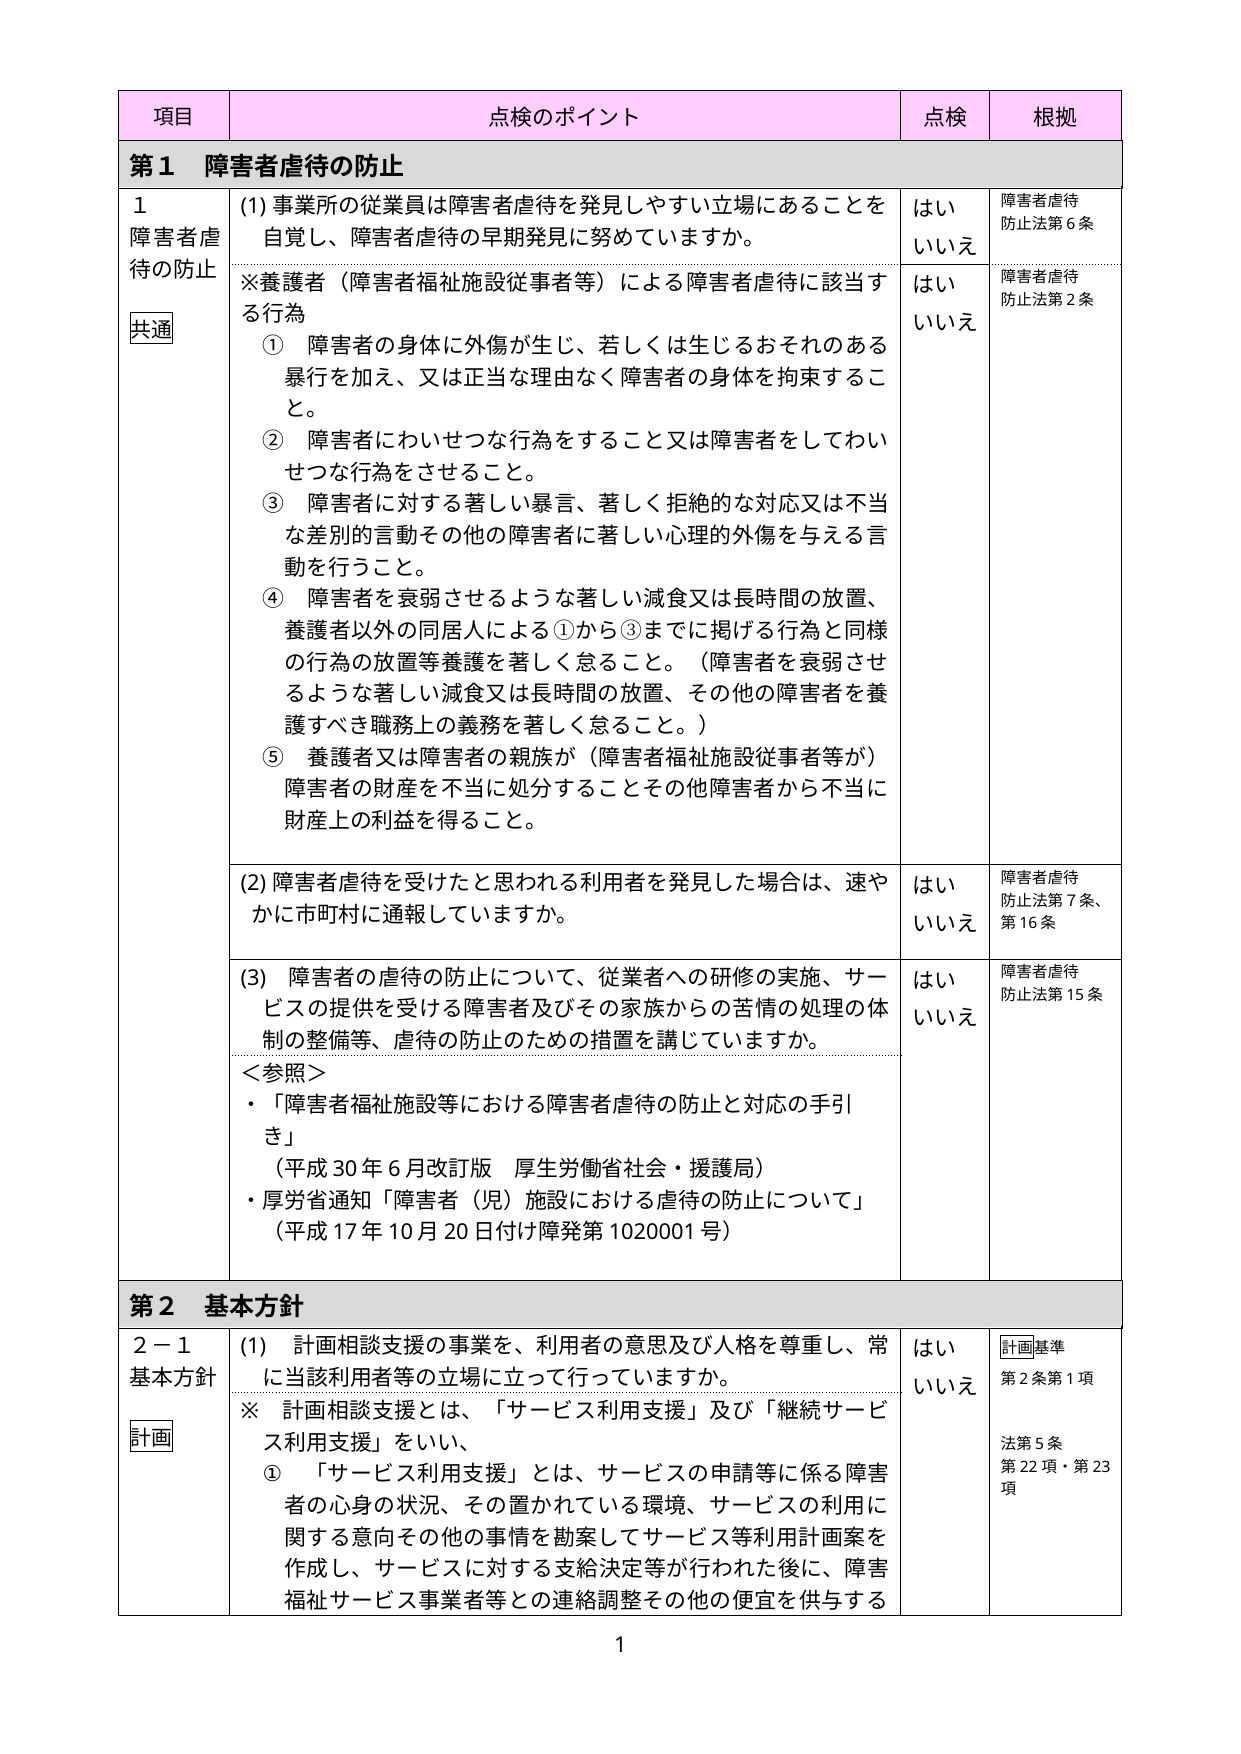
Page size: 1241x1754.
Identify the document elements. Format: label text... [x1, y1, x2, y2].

table_cell (2) 障害者虐待を受けたと思われる利用者を発見した場合は、速やかに市町村に通報していますか。 [230, 865, 900, 959]
table_cell はい いいえ [901, 189, 989, 263]
table_cell (3) 障害者の虐待の防止について、従業者への研修の実施、サービスの提供を受ける障害者及びその家族からの苦情の処理の体制の整備等、虐待の防止のための措置を講じていますか。 [230, 960, 900, 1055]
table_cell 計画基準 第2条第1項 法第5条 第22項・第23項 [990, 1329, 1121, 1615]
table_cell ２－１ 基本方針 計画 [119, 1329, 229, 1615]
table_cell 障害者虐待 防止法第７条、第16条 [990, 865, 1121, 959]
table_cell 障害者虐待 防止法第2条 [990, 264, 1121, 864]
table_cell 第１ 障害者虐待の防止 [119, 141, 1122, 187]
table_cell はい いいえ [901, 265, 989, 864]
table_cell はい いいえ [901, 960, 989, 1280]
table_cell 障害者虐待 防止法第6条 [990, 189, 1121, 263]
table_cell (1) 事業所の従業員は障害者虐待を発見しやすい立場にあることを自覚し、障害者虐待の早期発見に努めていますか。 [230, 189, 900, 263]
table_cell (1) 計画相談支援の事業を、利用者の意思及び人格を尊重し、常に当該利用者等の立場に立って行っていますか。 [230, 1329, 900, 1392]
table_cell ※養護者（障害者福祉施設従事者等）による障害者虐待に該当する行為 ① 障害者の身体に外傷が生じ、若しくは生じるおそれのある暴行を加え、又は正当な理由なく障害者の身体を拘束すること。 ② 障害者にわいせつな行為をすること又は障害者をしてわいせつな行為をさせること。 ③ 障害者に対する著しい暴言、著しく拒絶的な対応又は不当な差別的言動その他の障害者に著しい心理的外傷を与える言動を行うこと。 ④ 障害者を衰弱させるような著しい減食又は長時間の放置、養護者以外の同居人によるからまでに掲げる行為と同様の行為の放置等養護を著しく怠ること。（障害者を衰弱させるような著しい減食又は長時間の放置、その他の障害者を養護すべき職務上の義務を著しく怠ること。） ⑤ 養護者又は障害者の親族が（障害者福祉施設従事者等が）障害者の財産を不当に処分することその他障害者から不当に財産上の利益を得ること。 [230, 264, 900, 864]
table_cell １ 障害者虐待の防止 共通 [119, 189, 229, 1280]
table_cell はい いいえ [901, 1329, 989, 1615]
table_header 点検のポイント [230, 91, 900, 140]
table_header 根拠 [990, 91, 1121, 140]
table_cell 第２ 基本方針 [119, 1281, 1122, 1327]
table_header 項目 [119, 91, 229, 140]
table_header 点検 [901, 91, 989, 140]
table_cell はい いいえ [901, 865, 989, 959]
table_cell 障害者虐待 防止法第15条 [990, 960, 1121, 1280]
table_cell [230, 1392, 900, 1615]
table_cell ＜参照＞ ・「障害者福祉施設等における障害者虐待の防止と対応の手引き」 （平成30年6月改訂版 厚生労働省社会・援護局） ・厚労省通知「障害者（児）施設における虐待の防止について」 （平成17年10月20日付け障発第1020001号） [230, 1055, 900, 1280]
